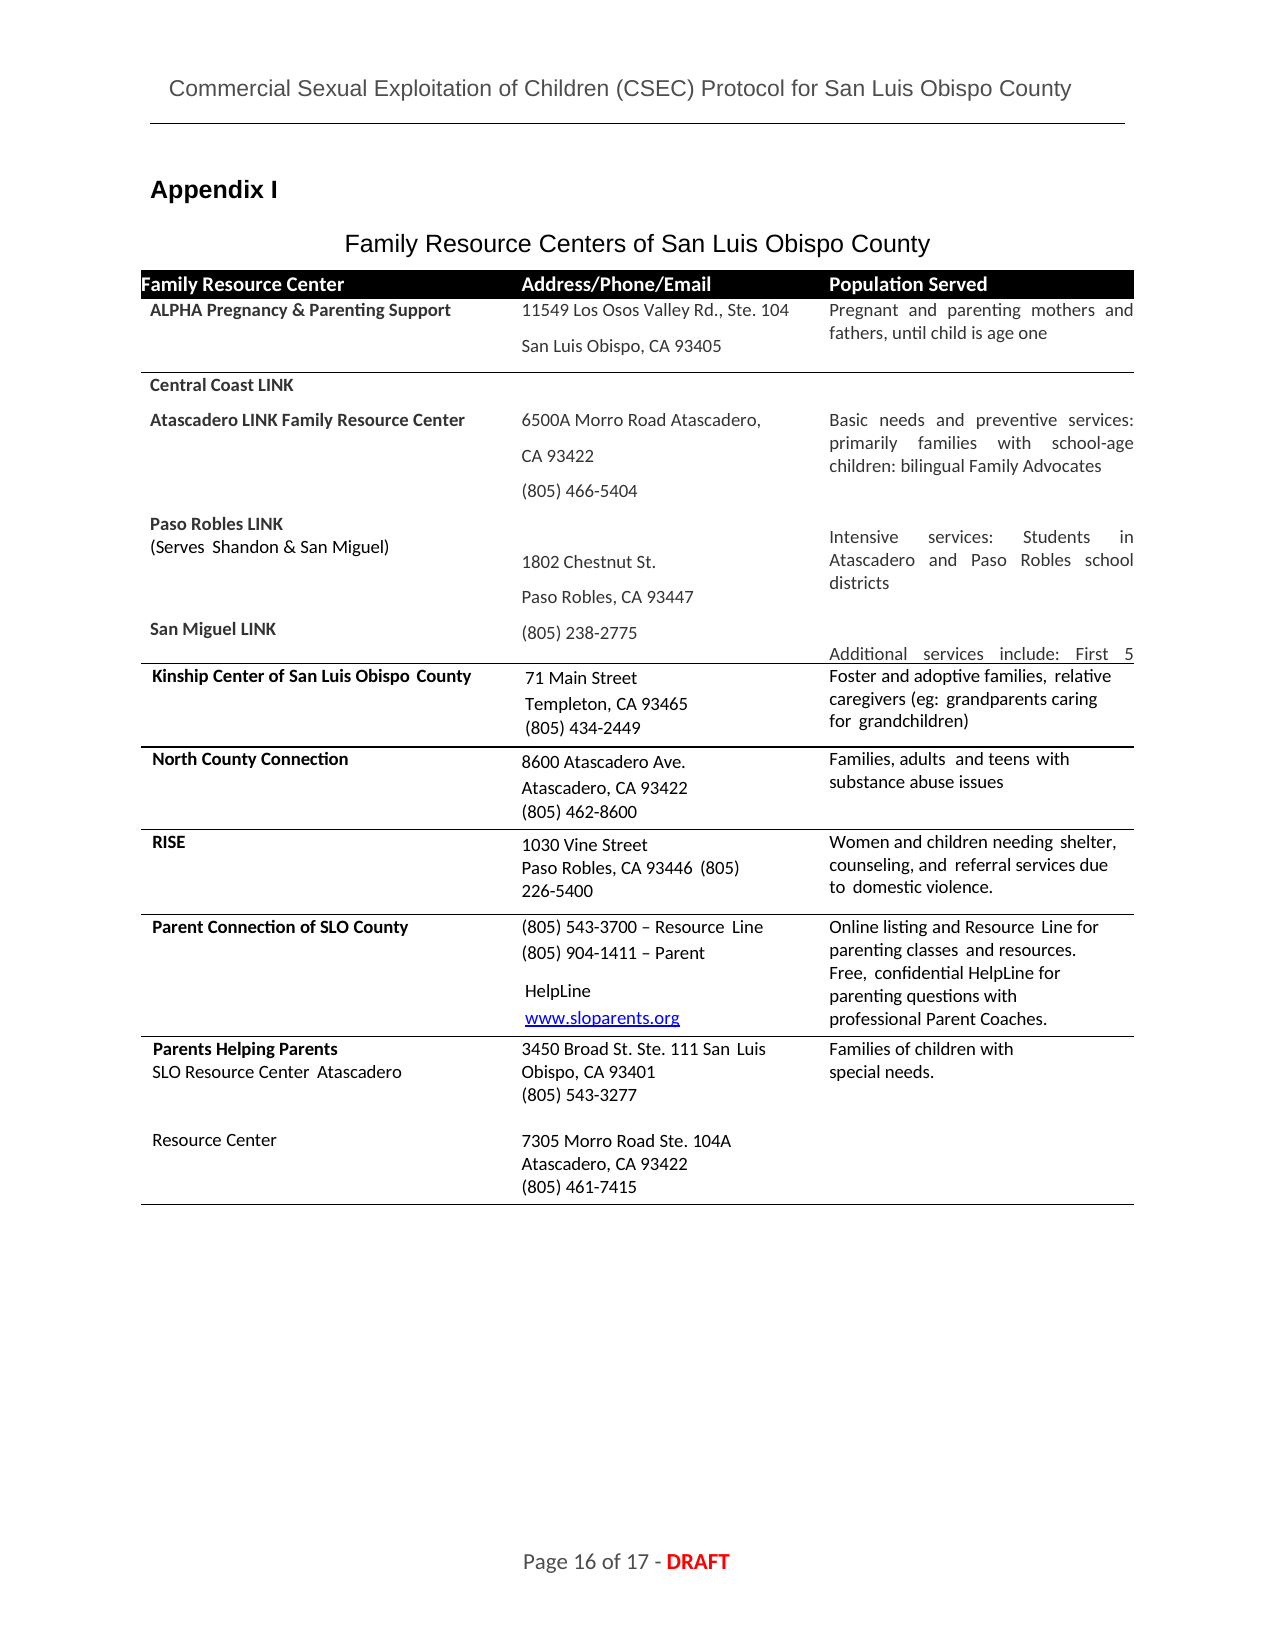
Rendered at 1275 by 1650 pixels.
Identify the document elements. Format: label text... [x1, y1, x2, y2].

table_cell Parent Connection of SLO County [141, 915, 521, 1036]
table_cell Families of children with special needs. [829, 1037, 1134, 1204]
table_cell Kinship Center of San Luis Obispo County [141, 664, 521, 746]
table_cell 11549 Los Osos Valley Rd., Ste. 104 San Luis Obispo, CA 93405 (805) 541-3367 [521, 299, 829, 372]
table_cell RISE [141, 830, 521, 914]
table_cell ALPHA Pregnancy & Parenting Support [141, 299, 521, 372]
table_cell Parents Helping Parents SLO Resource Center Atascadero Resource Center [141, 1037, 521, 1204]
table_cell 8600 Atascadero Ave. Atascadero, CA 93422 (805) 462-8600 [521, 748, 829, 829]
table_cell Central Coast LINK Atascadero LINK Family Resource Center Paso Robles LINK (Serves Shandon & San Miguel) San Miguel LINK [141, 373, 521, 663]
table_cell Basic needs and preventive services: primarily families with school-age children: bilingual Family Advocates Intensive services: Students in Atascadero and Paso Robles school districts Additional services include: First 5 Health Navigator Parenting classes Homeless services SAFE System of Care [829, 373, 1134, 663]
table_cell Women and children needing shelter, counseling, and referral services due to domestic violence. [829, 830, 1134, 914]
table_header Address/Phone/Email [521, 271, 829, 297]
table_cell (805) 543-3700 – Resource Line (805) 904-1411 – Parent HelpLine www.sloparents.org [521, 915, 829, 1036]
table_cell 71 Main Street Templeton, CA 93465 (805) 434-2449 [521, 664, 829, 746]
table_cell Foster and adoptive families, relative caregivers (eg: grandparents caring for grandchildren) [829, 664, 1134, 746]
table_cell 1030 Vine Street Paso Robles, CA 93446 (805) 226-5400 [521, 830, 829, 914]
table_cell Online listing and Resource Line for parenting classes and resources. Free, confidential HelpLine for parenting questions with professional Parent Coaches. [829, 915, 1134, 1036]
table_cell North County Connection [141, 748, 521, 829]
table_cell 3450 Broad St. Ste. 111 San Luis Obispo, CA 93401 (805) 543-3277 7305 Morro Road Ste. 104A Atascadero, CA 93422 (805) 461-7415 [521, 1037, 829, 1204]
table_header Family Resource Center [141, 271, 521, 297]
table_cell Families, adults and teens with substance abuse issues [829, 748, 1134, 829]
subtitle Appendix I [150, 175, 1125, 204]
table_cell Pregnant and parenting mothers and fathers, until child is age one [829, 299, 1134, 372]
table_cell 6500A Morro Road Atascadero, CA 93422 (805) 466-5404 1802 Chestnut St. Paso Robles, CA 93447 (805) 238-2775 1385 Mission Street San Miguel, CA 93428 (805) 712-5327 [521, 373, 829, 663]
table_header Population Served [829, 271, 1134, 297]
subtitle Family Resource Centers of San Luis Obispo County [150, 229, 1125, 257]
